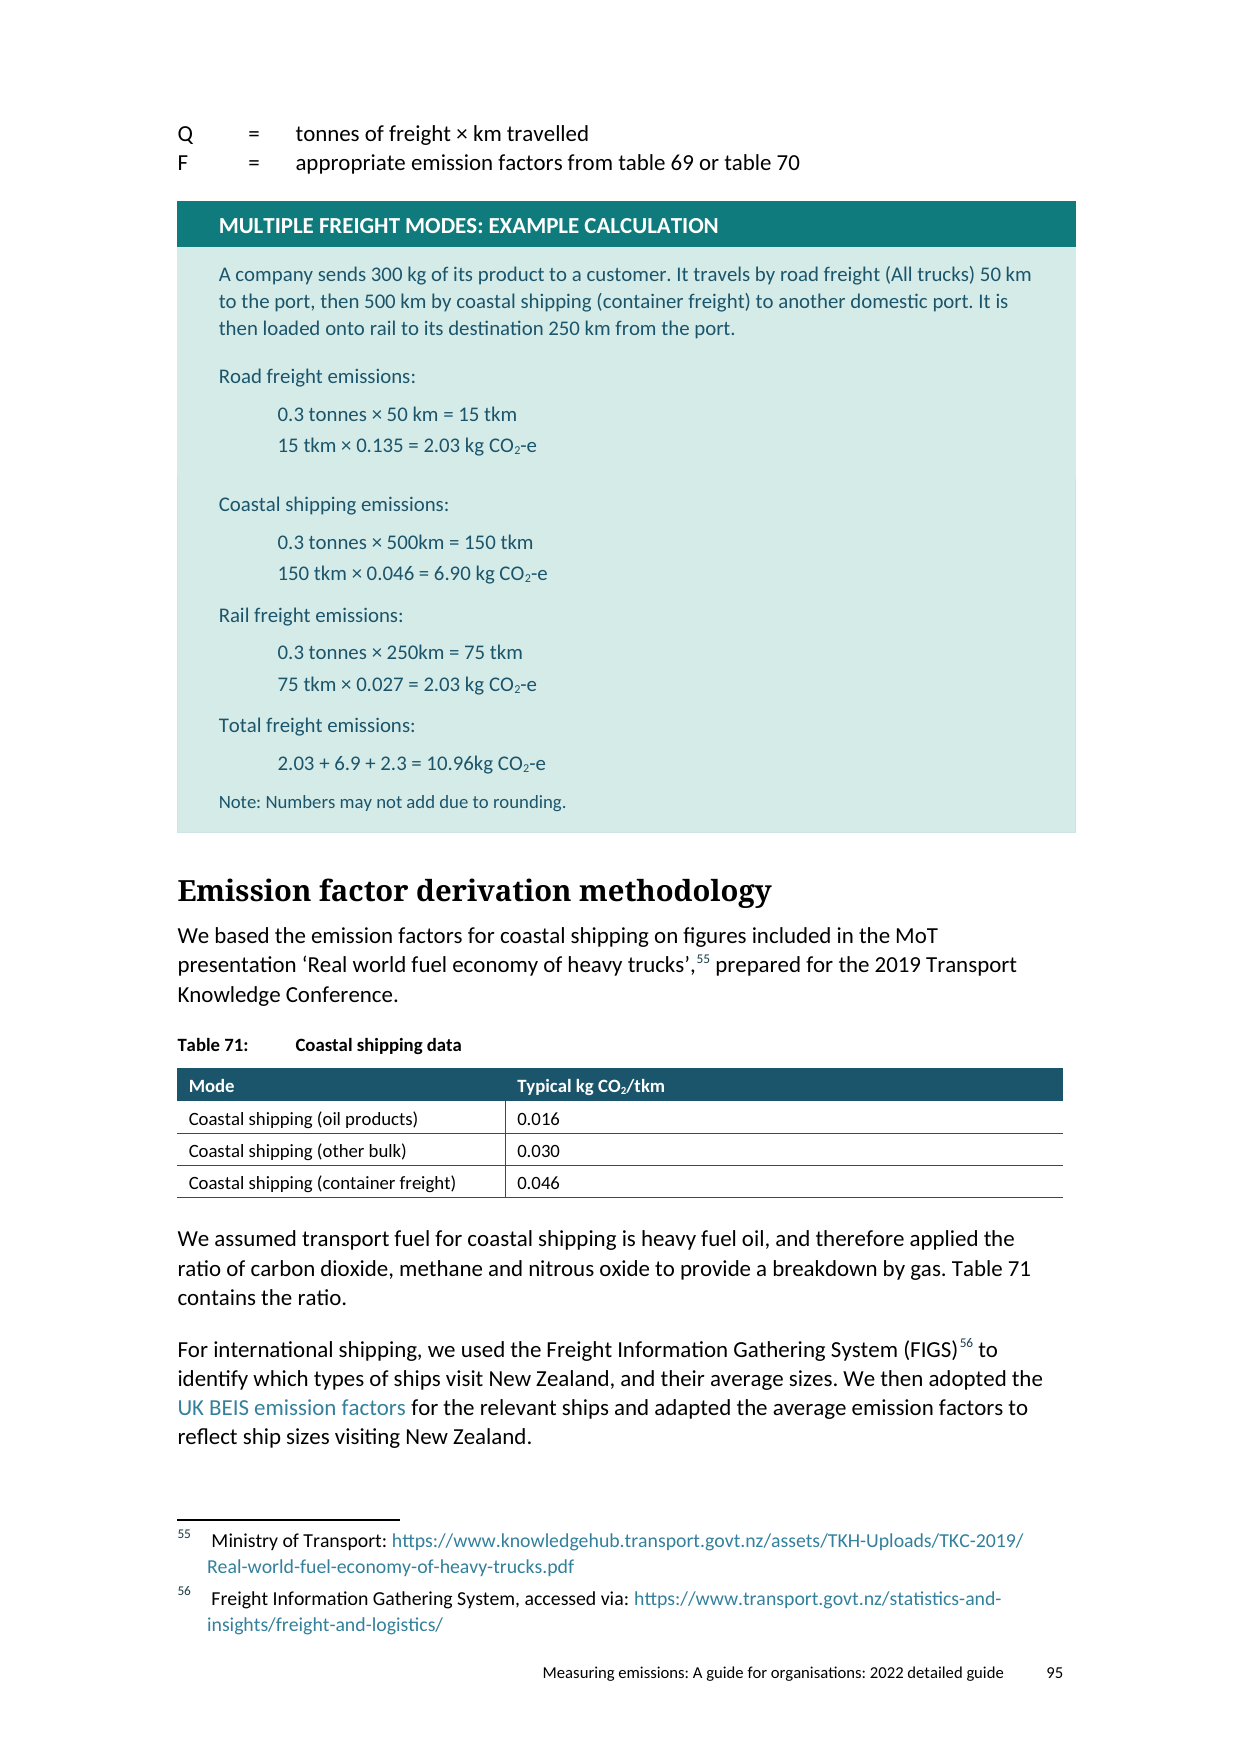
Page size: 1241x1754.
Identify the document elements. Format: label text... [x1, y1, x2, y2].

text Q = tonnes of freight × km travelled [177, 118, 1063, 147]
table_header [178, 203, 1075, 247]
text For international shipping, we used the Freight Information Gathering System (FIGS) to identify which types of ships visit New Zealand, and their average sizes. We then adopted the UK BEIS emission factors for the relevant ships and adapted the average emission factors to reflect ship sizes visiting New Zealand. [177, 1334, 1063, 1450]
subtitle Emission factor derivation methodology [177, 870, 1063, 910]
subtitle Table 71: Coastal shipping data [177, 1031, 1063, 1056]
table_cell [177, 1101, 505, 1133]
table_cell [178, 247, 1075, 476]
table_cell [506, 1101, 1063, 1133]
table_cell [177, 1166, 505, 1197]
text We based the emission factors for coastal shipping on figures included in the MoT presentation ‘Real world fuel economy of heavy trucks’, prepared for the 2019 Transport Knowledge Conference. [177, 920, 1063, 1008]
text We assumed transport fuel for coastal shipping is heavy fuel oil, and therefore applied the ratio of carbon dioxide, methane and nitrous oxide to provide a breakdown by gas. Table 71 contains the ratio. [177, 1223, 1063, 1311]
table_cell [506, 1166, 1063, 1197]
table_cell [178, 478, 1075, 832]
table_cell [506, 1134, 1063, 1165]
text F = appropriate emission factors from table 69 or table 70 [177, 147, 1063, 176]
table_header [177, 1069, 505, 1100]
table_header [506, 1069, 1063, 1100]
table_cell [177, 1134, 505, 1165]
